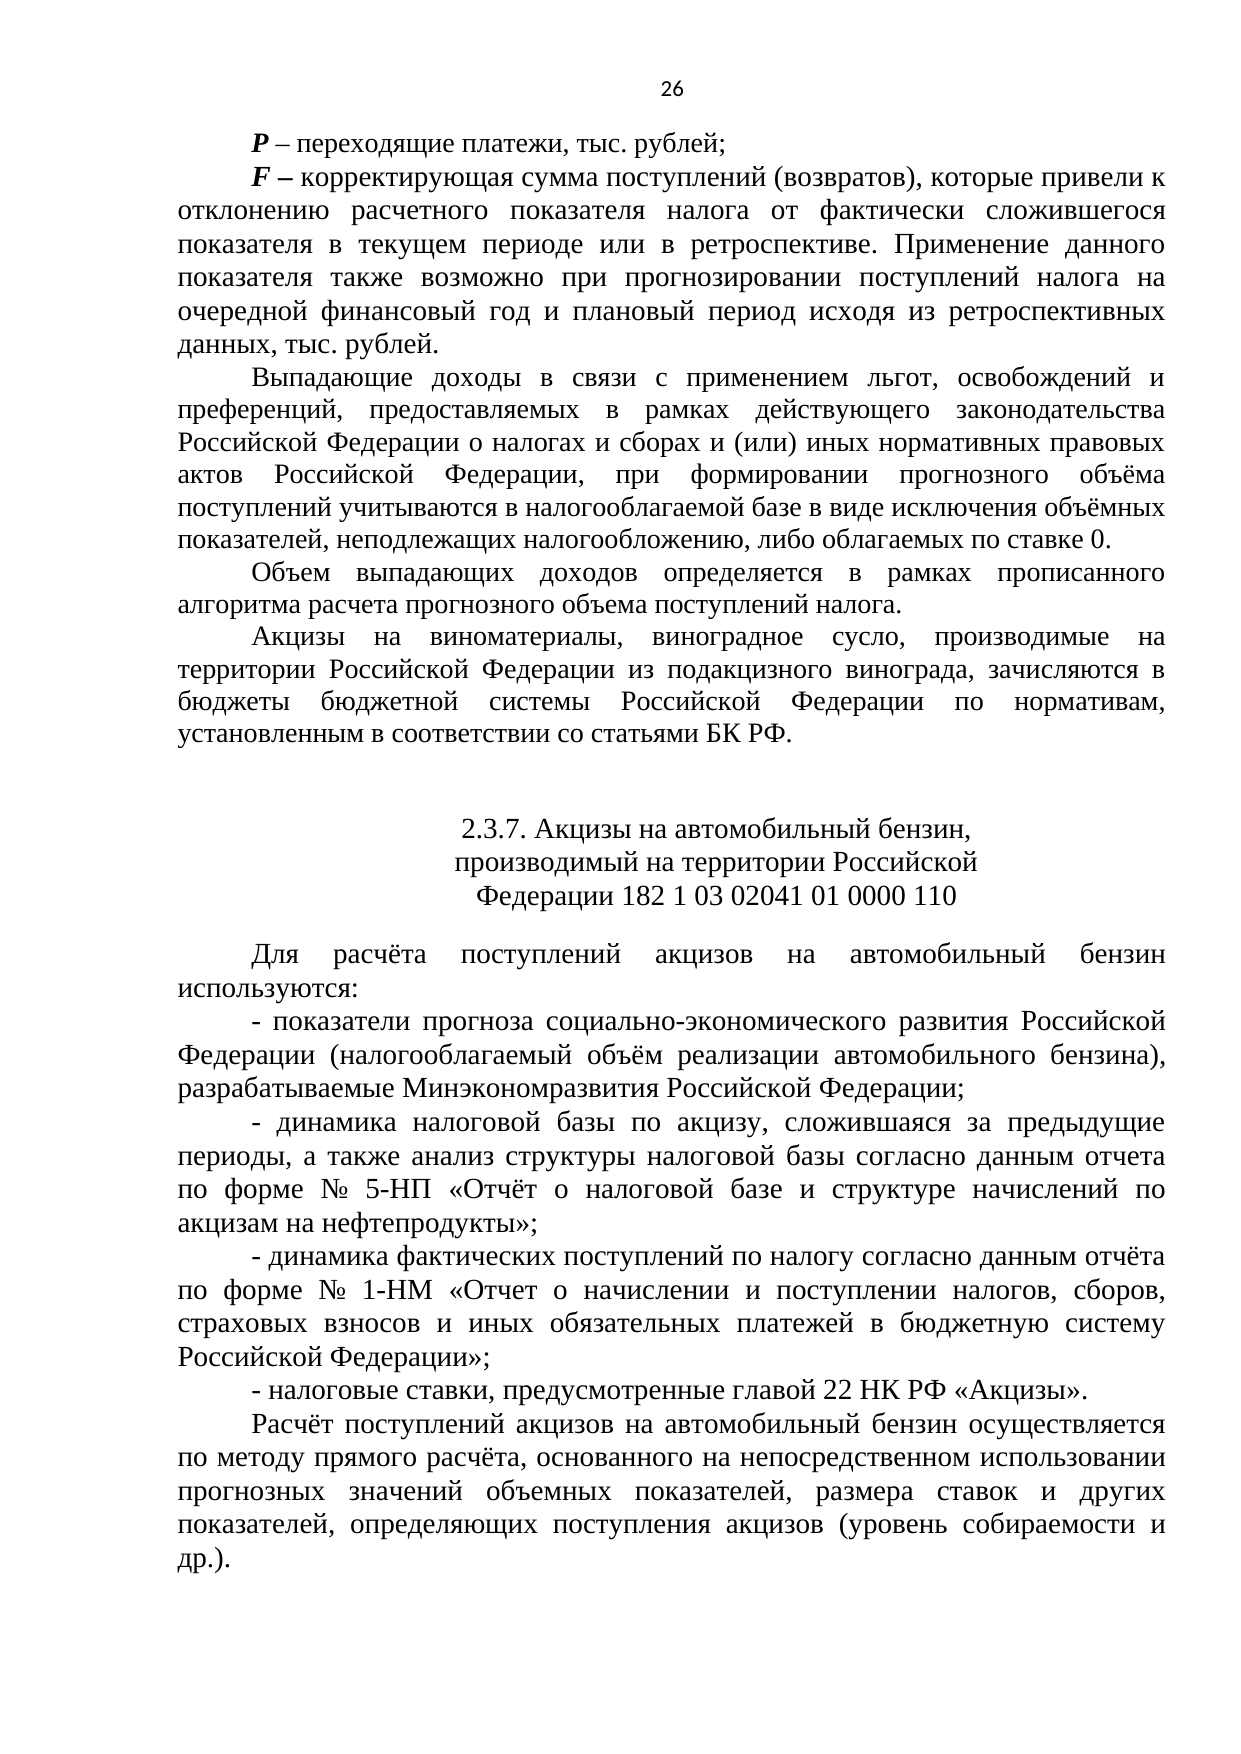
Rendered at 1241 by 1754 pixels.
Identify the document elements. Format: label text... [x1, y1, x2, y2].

text P – переходящие платежи, тыс. рублей; [177, 127, 1167, 159]
text Для расчёта поступлений акцизов на автомобильный бензин используются: [177, 936, 1167, 1003]
text Выпадающие доходы в связи с применением льгот, освобождений и преференций, предоставляемых в рамках действующего законодательства Российской Федерации о налогах и сборах и (или) иных нормативных правовых актов Российской Федерации, при формировании прогнозного объёма поступлений учитываются в налогооблагаемой базе в виде исключения объёмных показателей, неподлежащих налогообложению, либо облагаемых по ставке 0. [177, 360, 1167, 554]
text - налоговые ставки, предусмотренные главой 22 НК РФ «Акцизы». [177, 1372, 1167, 1406]
subtitle 2.3.7. Акцизы на автомобильный бензин, производимый на территории Российской Федерации 182 1 03 02041 01 0000 110 [384, 811, 1048, 911]
text - динамика фактических поступлений по налогу согласно данным отчёта по форме № 1-НМ «Отчет о начислении и поступлении налогов, сборов, страховых взносов и иных обязательных платежей в бюджетную систему Российской Федерации»; [177, 1238, 1167, 1372]
text Акцизы на виноматериалы, виноградное сусло, производимые на территории Российской Федерации из подакцизного винограда, зачисляются в бюджеты бюджетной системы Российской Федерации по нормативам, установленным в соответствии со статьями БК РФ. [177, 619, 1167, 749]
text Расчёт поступлений акцизов на автомобильный бензин осуществляется по методу прямого расчёта, основанного на непосредственном использовании прогнозных значений объемных показателей, размера ставок и других показателей, определяющих поступления акцизов (уровень собираемости и др.). [177, 1406, 1167, 1574]
text F – корректирующая сумма поступлений (возвратов), которые привели к отклонению расчетного показателя налога от фактически сложившегося показателя в текущем периоде или в ретроспективе. Применение данного показателя также возможно при прогнозировании поступлений налога на очередной финансовый год и плановый период исходя из ретроспективных данных, тыс. рублей. [177, 159, 1167, 360]
text - динамика налоговой базы по акцизу, сложившаяся за предыдущие периоды, а также анализ структуры налоговой базы согласно данным отчета по форме № 5-НП «Отчёт о налоговой базе и структуре начислений по акцизам на нефтепродукты»; [177, 1104, 1167, 1238]
text - показатели прогноза социально-экономического развития Российской Федерации (налогооблагаемый объём реализации автомобильного бензина), разрабатываемые Минэкономразвития Российской Федерации; [177, 1003, 1167, 1104]
text Объем выпадающих доходов определяется в рамках прописанного алгоритма расчета прогнозного объема поступлений налога. [177, 554, 1167, 619]
